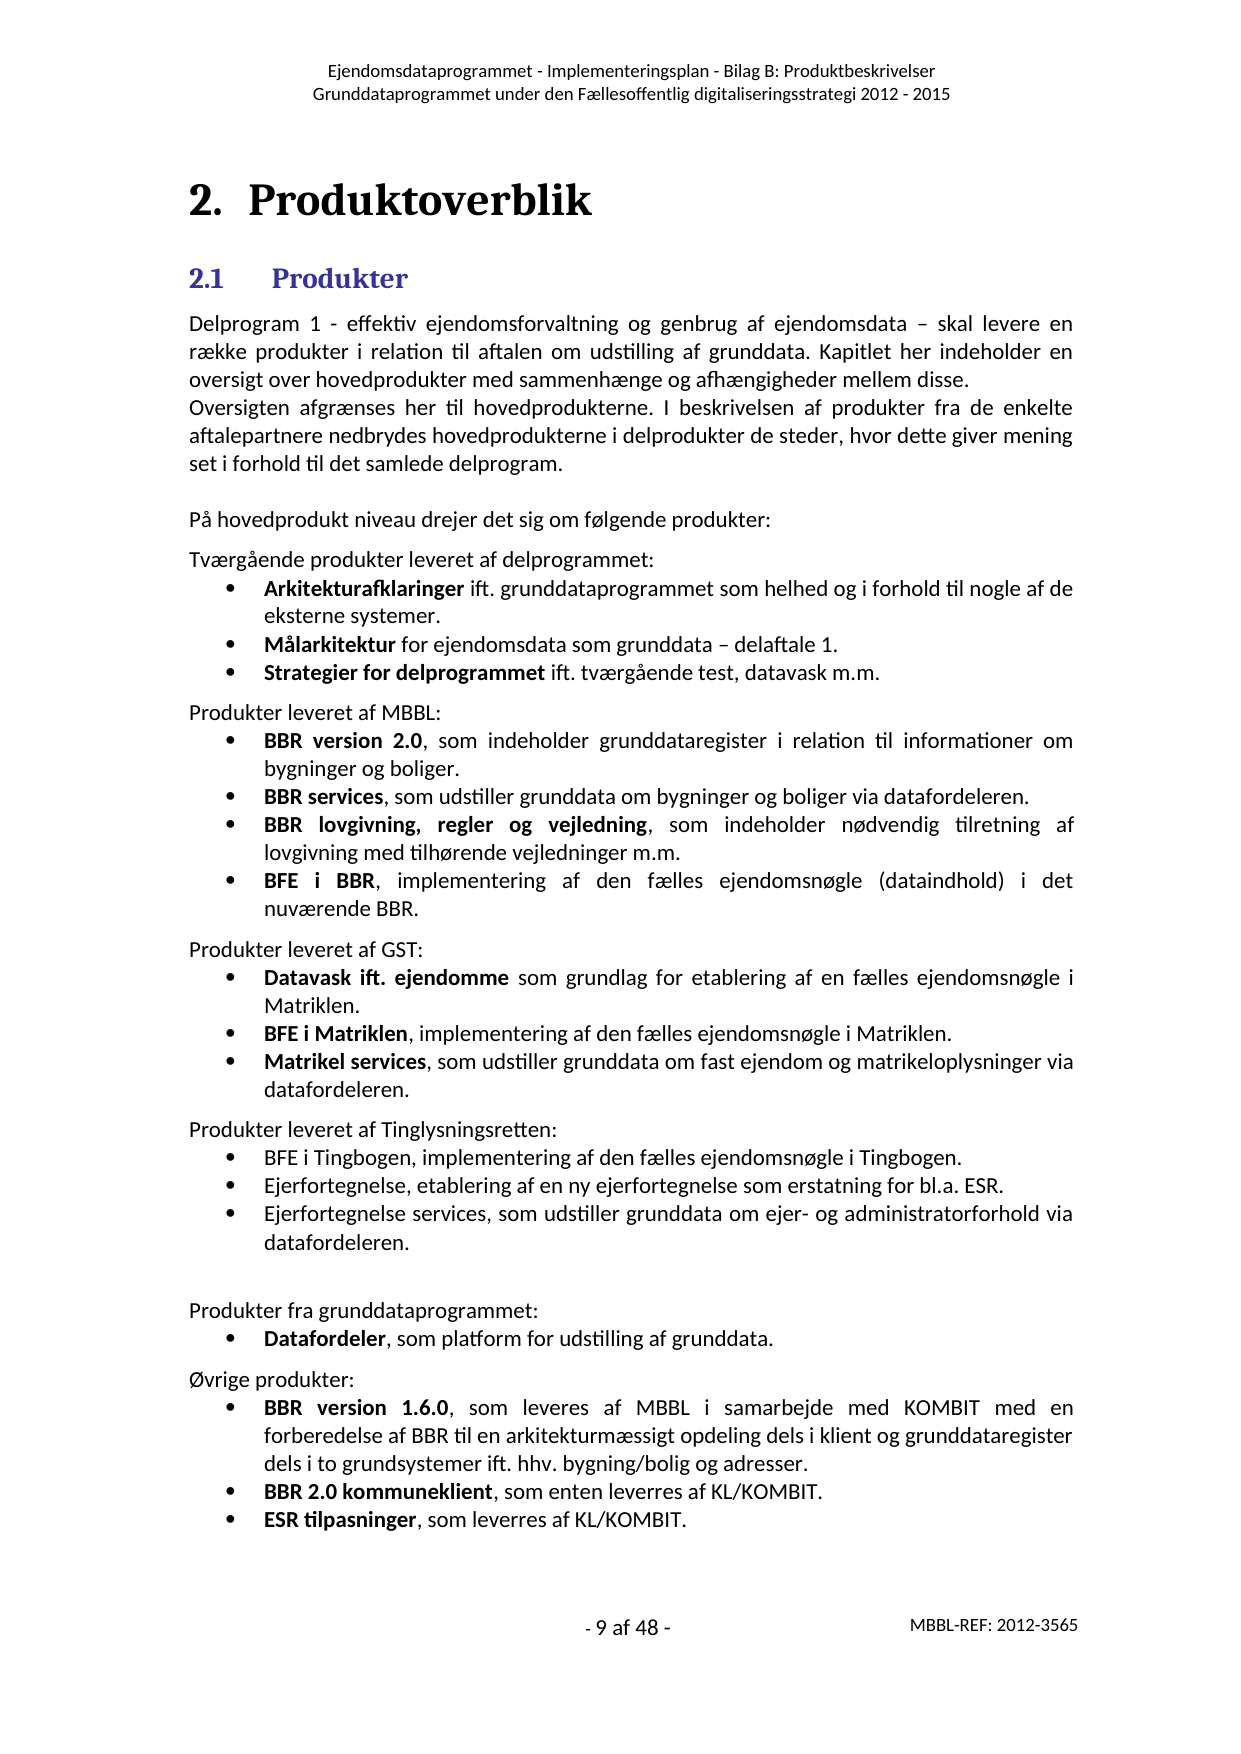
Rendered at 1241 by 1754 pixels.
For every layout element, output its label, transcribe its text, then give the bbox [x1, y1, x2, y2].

list Datavask ift. ejendomme som grundlag for etablering af en fælles ejendomsnøgle i Matriklen. [226, 963, 1075, 1019]
list Målarkitektur for ejendomsdata som grunddata – delaftale 1. [226, 630, 1075, 658]
subtitle Produktoverblik [189, 174, 1075, 227]
list BBR version 2.0, som indeholder grunddataregister i relation til informationer om bygninger og boliger. [226, 726, 1075, 782]
list BFE i Matriklen, implementering af den fælles ejendomsnøgle i Matriklen. [226, 1019, 1075, 1047]
list BFE i BBR, implementering af den fælles ejendomsnøgle (dataindhold) i det nuværende BBR. [226, 866, 1075, 922]
list Datafordeler, som platform for udstilling af grunddata. [226, 1324, 1075, 1352]
text Produkter fra grunddataprogrammet: [189, 1296, 1075, 1324]
list Matrikel services, som udstiller grunddata om fast ejendom og matrikeloplysninger via datafordeleren. [226, 1047, 1075, 1103]
text På hovedprodukt niveau drejer det sig om følgende produkter: [189, 505, 1075, 533]
text Produkter leveret af GST: [189, 935, 1075, 963]
list BFE i Tingbogen, implementering af den fælles ejendomsnøgle i Tingbogen. [226, 1143, 1075, 1172]
list Strategier for delprogrammet ift. tværgående test, datavask m.m. [226, 658, 1075, 686]
list BBR 2.0 kommuneklient, som enten leverres af KL/KOMBIT. [226, 1477, 1075, 1505]
text Tværgående produkter leveret af delprogrammet: [189, 546, 1075, 574]
text Produkter leveret af MBBL: [189, 698, 1075, 726]
subtitle Produkter [189, 262, 1075, 296]
list BBR services, som udstiller grunddata om bygninger og boliger via datafordeleren. [226, 782, 1075, 810]
text Øvrige produkter: [189, 1365, 1075, 1393]
list Ejerfortegnelse, etablering af en ny ejerfortegnelse som erstatning for bl.a. ESR. [226, 1172, 1075, 1199]
list ESR tilpasninger, som leverres af KL/KOMBIT. [226, 1505, 1075, 1533]
list Arkitekturafklaringer ift. grunddataprogrammet som helhed og i forhold til nogle af de eksterne systemer. [226, 574, 1075, 630]
list Ejerfortegnelse services, som udstiller grunddata om ejer- og administratorforhold via datafordeleren. [226, 1199, 1075, 1256]
text Produkter leveret af Tinglysningsretten: [189, 1116, 1075, 1143]
list BBR lovgivning, regler og vejledning, som indeholder nødvendig tilretning af lovgivning med tilhørende vejledninger m.m. [226, 810, 1075, 866]
text Delprogram 1 - effektiv ejendomsforvaltning og genbrug af ejendomsdata – skal levere en række produkter i relation til aftalen om udstilling af grunddata. Kapitlet her indeholder en oversigt over hovedprodukter med sammenhænge og afhængigheder mellem disse. [189, 309, 1075, 393]
list BBR version 1.6.0, som leveres af MBBL i samarbejde med KOMBIT med en forberedelse af BBR til en arkitekturmæssigt opdeling dels i klient og grunddataregister dels i to grundsystemer ift. hhv. bygning/bolig og adresser. [226, 1393, 1075, 1477]
text Oversigten afgrænses her til hovedprodukterne. I beskrivelsen af produkter fra de enkelte aftalepartnere nedbrydes hovedprodukterne i delprodukter de steder, hvor dette giver mening set i forhold til det samlede delprogram. [189, 393, 1075, 477]
